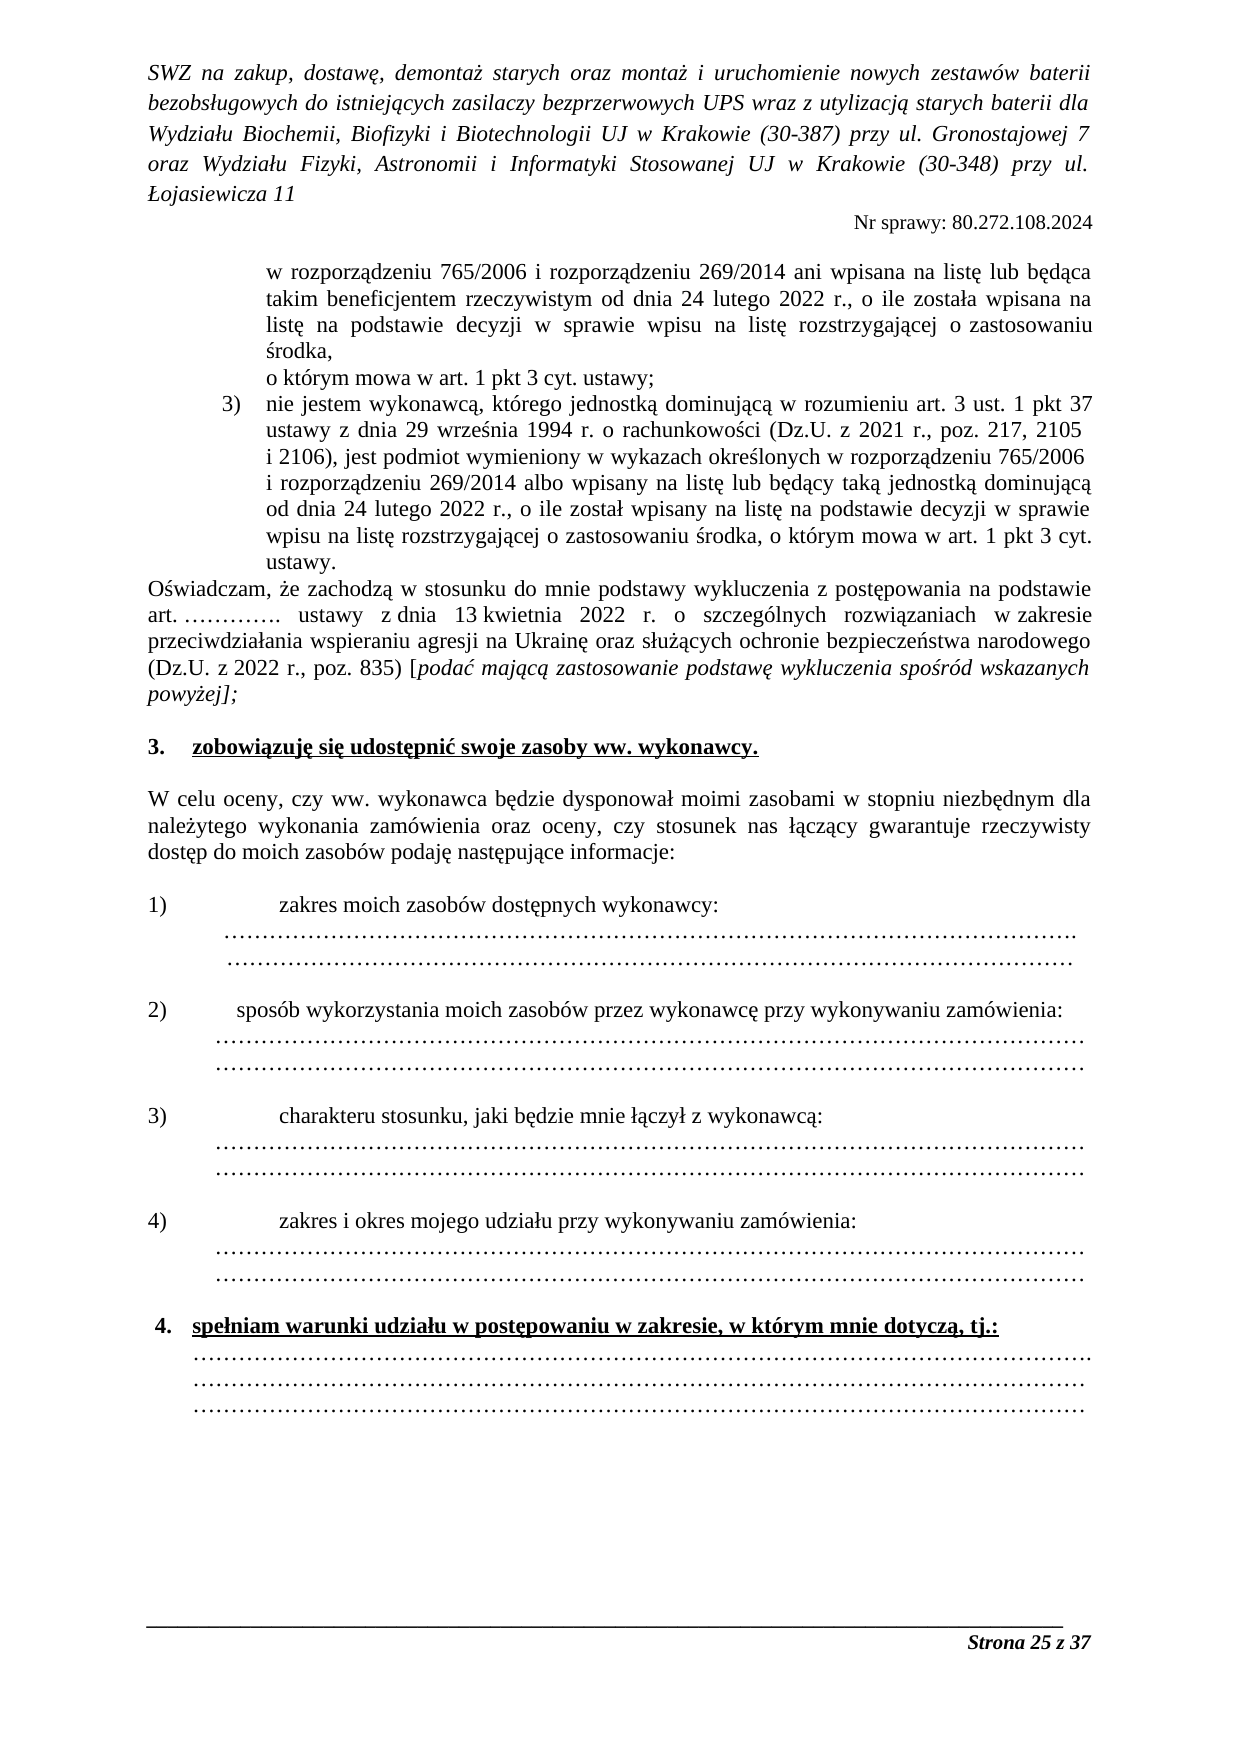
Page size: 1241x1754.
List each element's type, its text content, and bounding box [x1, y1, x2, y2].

text ………………………………………………………………………………………………… [207, 943, 1092, 970]
text …………………………………………………………………………………………………… [207, 1233, 1092, 1260]
list nie jestem wykonawcą, którego jednostką dominującą w rozumieniu art. 3 ust. 1 pkt 37 ustawy z dnia 29 września 1994 r. o rachunkowości (Dz.U. z 2021 r., poz. 217, 2105 i 2106), jest podmiot wymieniony w wykazach określonych w rozporządzeniu 765/2006 i rozporządzeniu 269/2014 albo wpisany na listę lub będący taką jednostką dominującą od dnia 24 lutego 2022 r., o ile został wpisany na listę na podstawie decyzji w sprawie wpisu na listę rozstrzygającej o zastosowaniu środka, o którym mowa w art. 1 pkt 3 cyt. ustawy. [222, 390, 1092, 574]
list spełniam warunki udziału w postępowaniu w zakresie, w którym mnie dotyczą, tj.: [154, 1312, 1092, 1339]
text Oświadczam, że zachodzą w stosunku do mnie podstawy wykluczenia z postępowania na podstawie art. …………. ustawy z dnia 13 kwietnia 2022 r. o szczególnych rozwiązaniach w zakresie przeciwdziałania wspieraniu agresji na Ukrainę oraz służących ochronie bezpieczeństwa narodowego (Dz.U. z 2022 r., poz. 835) [podać mającą zastosowanie podstawę wykluczenia spośród wskazanych powyżej]; [148, 574, 1092, 706]
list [222, 258, 1092, 390]
list zobowiązuję się udostępnić swoje zasoby ww. wykonawcy. [148, 733, 1092, 759]
list zakres i okres mojego udziału przy wykonywaniu zamówienia: [148, 1207, 1092, 1233]
text …………………………………………………………………………………………………… [207, 1154, 1092, 1181]
text …………………………………………………………………………………………………… [207, 1128, 1092, 1154]
list sposób wykorzystania moich zasobów przez wykonawcę przy wykonywaniu zamówienia: [148, 996, 1092, 1023]
text W celu oceny, czy ww. wykonawca będzie dysponował moimi zasobami w stopniu niezbędnym dla należytego wykonania zamówienia oraz oceny, czy stosunek nas łączący gwarantuje rzeczywisty dostęp do moich zasobów podaję następujące informacje: [148, 785, 1092, 864]
text …………………………………………………………………………………………………… [207, 1260, 1092, 1286]
list ………………………………………………………………………………………………………. [192, 1339, 1092, 1365]
list zakres moich zasobów dostępnych wykonawcy: [148, 891, 1092, 917]
text …………………………………………………………………………………………………… [207, 1049, 1092, 1075]
text …………………………………………………………………………………………………. [207, 917, 1092, 943]
list charakteru stosunku, jaki będzie mnie łączył z wykonawcą: [148, 1102, 1092, 1128]
list ……………………………………………………………………………………………………………………………………………………………………………………………………………… [192, 1365, 1092, 1418]
text …………………………………………………………………………………………………… [207, 1023, 1092, 1049]
